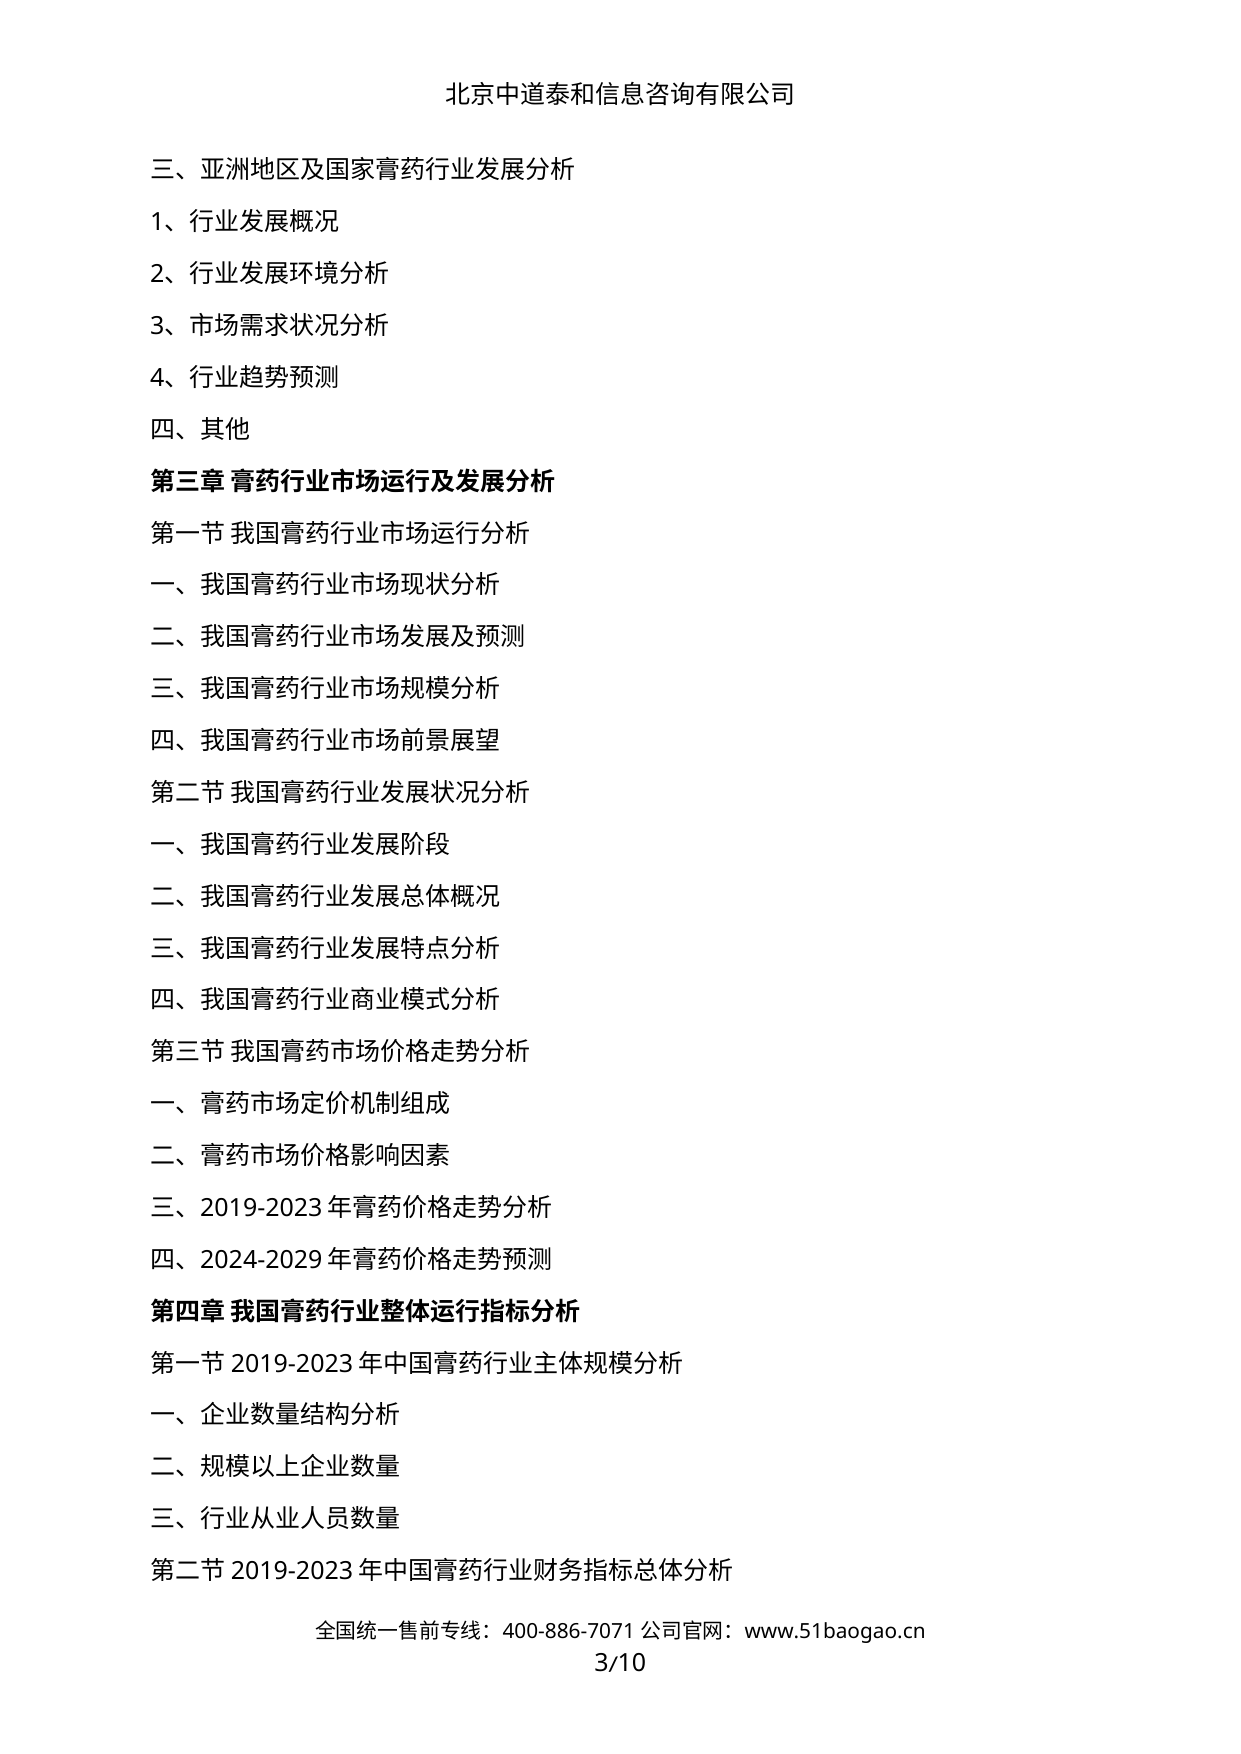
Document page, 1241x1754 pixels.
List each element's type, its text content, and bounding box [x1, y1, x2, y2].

text 四、2024-2029年膏药价格走势预测 [150, 1239, 1090, 1276]
text 三、行业从业人员数量 [150, 1499, 1090, 1535]
text 第一节 我国膏药行业市场运行分析 [150, 513, 1090, 549]
text 二、规模以上企业数量 [150, 1447, 1090, 1483]
text 三、2019-2023年膏药价格走势分析 [150, 1187, 1090, 1224]
text 2、行业发展环境分析 [150, 254, 1090, 290]
text 一、企业数量结构分析 [150, 1395, 1090, 1431]
text 第二节 2019-2023年中国膏药行业财务指标总体分析 [150, 1551, 1090, 1587]
text 二、我国膏药行业发展总体概况 [150, 876, 1090, 912]
text 第四章 我国膏药行业整体运行指标分析 [150, 1291, 1090, 1327]
text 第一节 2019-2023年中国膏药行业主体规模分析 [150, 1343, 1090, 1379]
text 4、行业趋势预测 [150, 357, 1090, 394]
text 四、其他 [150, 409, 1090, 446]
text 三、我国膏药行业发展特点分析 [150, 928, 1090, 964]
text 一、膏药市场定价机制组成 [150, 1084, 1090, 1120]
text 3、市场需求状况分析 [150, 306, 1090, 342]
text 三、亚洲地区及国家膏药行业发展分析 [150, 150, 1090, 186]
text 第三章 膏药行业市场运行及发展分析 [150, 461, 1090, 497]
text 一、我国膏药行业发展阶段 [150, 824, 1090, 861]
text 1、行业发展概况 [150, 202, 1090, 238]
text 第二节 我国膏药行业发展状况分析 [150, 772, 1090, 809]
text 一、我国膏药行业市场现状分析 [150, 565, 1090, 601]
text 四、我国膏药行业市场前景展望 [150, 721, 1090, 757]
text 二、膏药市场价格影响因素 [150, 1136, 1090, 1172]
text 二、我国膏药行业市场发展及预测 [150, 617, 1090, 653]
text 三、我国膏药行业市场规模分析 [150, 669, 1090, 705]
text 第三节 我国膏药市场价格走势分析 [150, 1032, 1090, 1068]
text 四、我国膏药行业商业模式分析 [150, 980, 1090, 1016]
